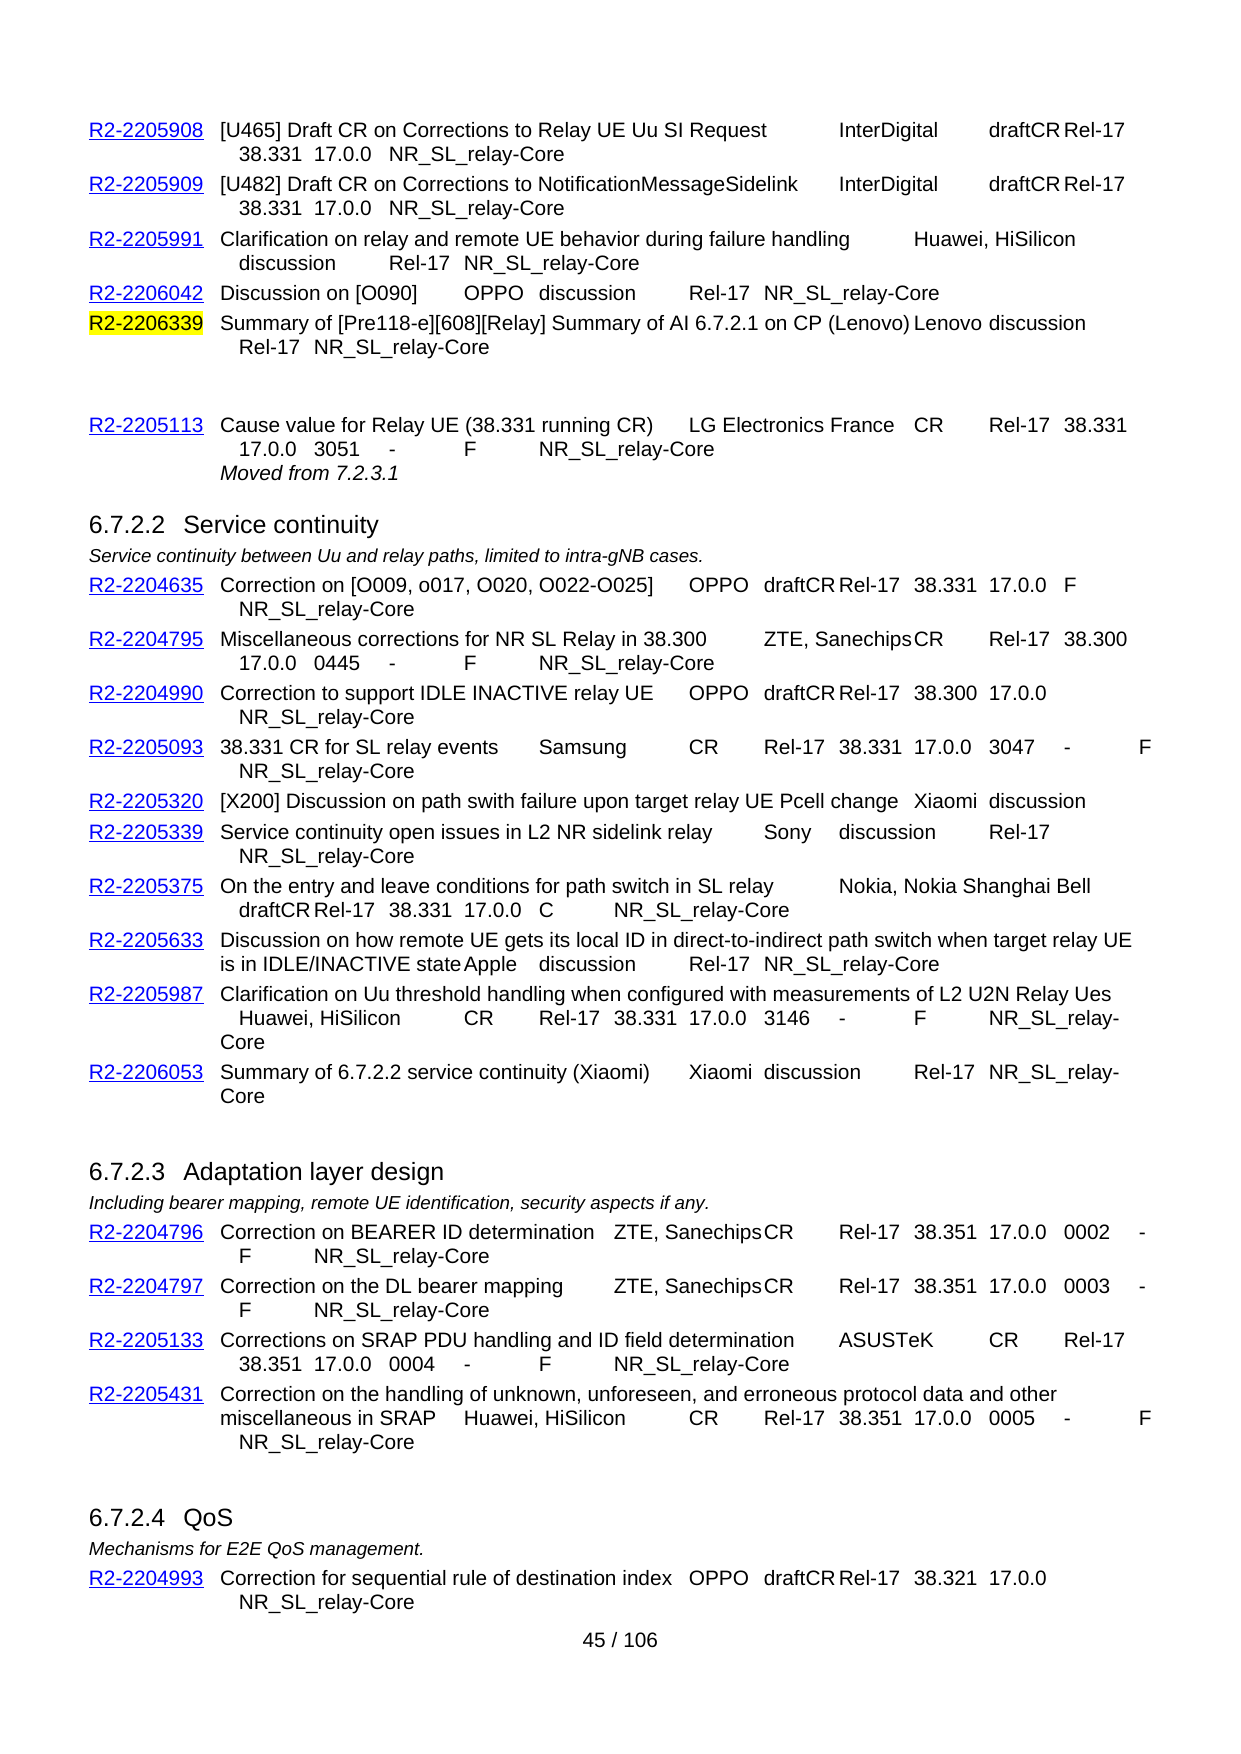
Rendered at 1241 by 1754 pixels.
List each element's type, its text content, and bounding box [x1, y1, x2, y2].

title R2-2204635 Correction on [O009, o017, O020, O022-O025] OPPO draftCR Rel-17 38.331 17.0.0 F NR_SL_relay-Core [89, 573, 1152, 621]
subtitle 6.7.2.2 Service continuity [89, 510, 1152, 538]
title R2-2205133 Corrections on SRAP PDU handling and ID field determination ASUSTeK CR Rel-17 38.351 17.0.0 0004 - F NR_SL_relay-Core [89, 1328, 1152, 1376]
title R2-2205431 Correction on the handling of unknown, unforeseen, and erroneous protocol data and other miscellaneous in SRAP Huawei, HiSilicon CR Rel-17 38.351 17.0.0 0005 - F NR_SL_relay-Core [89, 1382, 1152, 1454]
title R2-2204796 Correction on BEARER ID determination ZTE, Sanechips CR Rel-17 38.351 17.0.0 0002 - F NR_SL_relay-Core [89, 1220, 1152, 1268]
text Mechanisms for E2E QoS management. [89, 1538, 1152, 1560]
subtitle 6.7.2.3 Adaptation layer design [89, 1157, 1152, 1186]
title R2-2205987 Clarification on Uu threshold handling when configured with measurements of L2 U2N Relay Ues Huawei, HiSilicon CR Rel-17 38.331 17.0.0 3146 - F NR_SL_relay-Core [89, 982, 1152, 1054]
title R2-2205375 On the entry and leave conditions for path switch in SL relay Nokia, Nokia Shanghai Bell draftCR Rel-17 38.331 17.0.0 C NR_SL_relay-Core [89, 874, 1152, 922]
title R2-2205908 [U465] Draft CR on Corrections to Relay UE Uu SI Request InterDigital draftCR Rel-17 38.331 17.0.0 NR_SL_relay-Core [89, 118, 1152, 166]
title R2-2204797 Correction on the DL bearer mapping ZTE, Sanechips CR Rel-17 38.351 17.0.0 0003 - F NR_SL_relay-Core [89, 1274, 1152, 1322]
title R2-2205909 [U482] Draft CR on Corrections to NotificationMessageSidelink InterDigital draftCR Rel-17 38.331 17.0.0 NR_SL_relay-Core [89, 172, 1152, 220]
title R2-2204795 Miscellaneous corrections for NR SL Relay in 38.300 ZTE, Sanechips CR Rel-17 38.300 17.0.0 0445 - F NR_SL_relay-Core [89, 627, 1152, 675]
title R2-2206053 Summary of 6.7.2.2 service continuity (Xiaomi) Xiaomi discussion Rel-17 NR_SL_relay-Core [89, 1060, 1152, 1108]
subtitle 6.7.2.4 QoS [89, 1503, 1152, 1532]
title R2-2205320 [X200] Discussion on path swith failure upon target relay UE Pcell change Xiaomi discussion [89, 789, 1152, 813]
text Service continuity between Uu and relay paths, limited to intra-gNB cases. [89, 545, 1152, 566]
title R2-2205093 38.331 CR for SL relay events Samsung CR Rel-17 38.331 17.0.0 3047 - F NR_SL_relay-Core [89, 735, 1152, 783]
title R2-2205339 Service continuity open issues in L2 NR sidelink relay Sony discussion Rel-17 NR_SL_relay-Core [89, 819, 1152, 867]
title R2-2206339 Summary of [Pre118-e][608][Relay] Summary of AI 6.7.2.1 on CP (Lenovo) Lenovo discussion Rel-17 NR_SL_relay-Core [89, 311, 1152, 359]
title R2-2205113 Cause value for Relay UE (38.331 running CR) LG Electronics France CR Rel-17 38.331 17.0.0 3051 - F NR_SL_relay-Core [89, 413, 1152, 461]
title R2-2204993 Correction for sequential rule of destination index OPPO draftCR Rel-17 38.321 17.0.0 NR_SL_relay-Core [89, 1566, 1152, 1614]
title R2-2205991 Clarification on relay and remote UE behavior during failure handling Huawei, HiSilicon discussion Rel-17 NR_SL_relay-Core [89, 226, 1152, 274]
title R2-2205633 Discussion on how remote UE gets its local ID in direct-to-indirect path switch when target relay UE is in IDLE/INACTIVE state Apple discussion Rel-17 NR_SL_relay-Core [89, 928, 1152, 976]
text Including bearer mapping, remote UE identification, security aspects if any. [89, 1192, 1152, 1213]
title R2-2206042 Discussion on [O090] OPPO discussion Rel-17 NR_SL_relay-Core [89, 281, 1152, 304]
title R2-2204990 Correction to support IDLE INACTIVE relay UE OPPO draftCR Rel-17 38.300 17.0.0 NR_SL_relay-Core [89, 681, 1152, 729]
text Moved from 7.2.3.1 [220, 461, 1152, 485]
